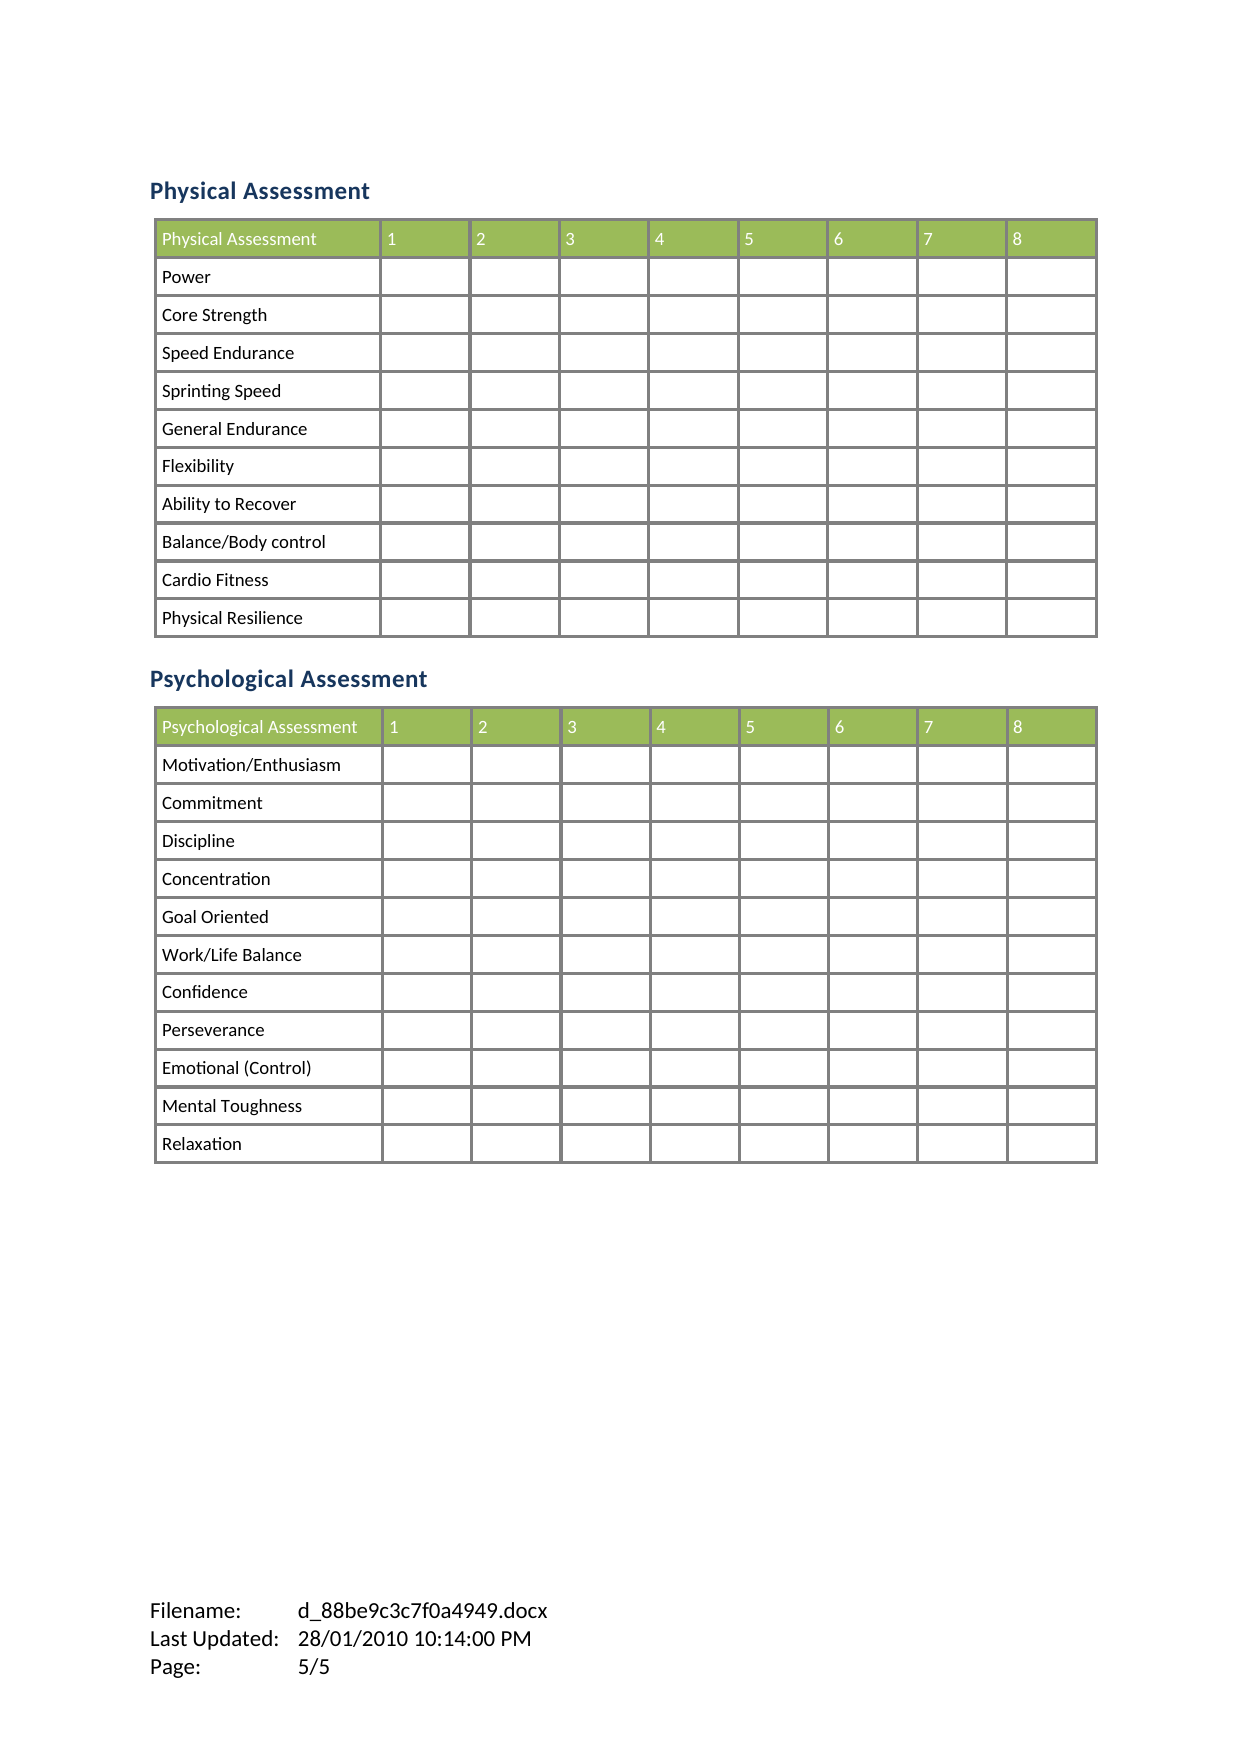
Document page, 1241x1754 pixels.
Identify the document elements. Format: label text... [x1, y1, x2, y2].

table_cell [382, 411, 468, 446]
table_cell Relaxation [157, 1126, 381, 1161]
table_cell [830, 823, 916, 858]
table_cell [741, 1126, 827, 1161]
table_cell [561, 563, 647, 597]
table_cell [741, 1051, 827, 1085]
table_cell [650, 600, 737, 635]
table_cell [563, 1051, 649, 1085]
table_cell [650, 563, 737, 597]
table_cell [561, 259, 647, 294]
table_cell Motivation/Enthusiasm [157, 747, 381, 782]
table_cell [919, 1013, 1006, 1047]
table_cell [384, 899, 470, 934]
table_cell [652, 785, 738, 820]
table_cell [650, 449, 737, 483]
table_cell [650, 411, 737, 446]
table_cell Flexibility [157, 449, 379, 483]
table_cell [563, 823, 649, 858]
table_cell Perseverance [157, 1013, 381, 1047]
table_cell [382, 563, 468, 597]
table_cell [473, 1013, 559, 1047]
table_cell [472, 449, 558, 483]
table_cell [919, 975, 1006, 1009]
table_cell Commitment [157, 785, 381, 820]
table_cell [830, 937, 916, 972]
table_cell [382, 487, 468, 521]
table_cell [561, 411, 647, 446]
table_cell [1008, 563, 1095, 597]
table_header Psychological Assessment [157, 709, 381, 744]
table_cell Core Strength [157, 297, 379, 332]
table_cell Balance/Body control [157, 525, 379, 559]
table_cell [652, 1089, 738, 1123]
table_cell [563, 1013, 649, 1047]
table_cell [740, 449, 826, 483]
table_cell [473, 937, 559, 972]
table_cell [919, 373, 1005, 408]
table_cell [829, 525, 916, 559]
table_cell [650, 259, 737, 294]
text Physical Assessment [150, 175, 1090, 206]
table_cell [652, 937, 738, 972]
table_cell [1008, 335, 1095, 370]
table_cell [919, 747, 1006, 782]
table_cell [919, 1089, 1006, 1123]
table_header 7 [919, 709, 1006, 744]
table_cell [829, 600, 916, 635]
table_cell [563, 1089, 649, 1123]
table_cell [1008, 411, 1095, 446]
table_cell [473, 861, 559, 896]
table_cell Sprinting Speed [157, 373, 379, 408]
table_cell [472, 411, 558, 446]
table_cell [830, 861, 916, 896]
table_cell [919, 937, 1006, 972]
table_cell [830, 975, 916, 1009]
table_cell [1008, 297, 1095, 332]
table_cell Physical Resilience [157, 600, 379, 635]
table_cell [472, 600, 558, 635]
table_cell [650, 525, 737, 559]
table_cell [829, 297, 916, 332]
table_cell [1008, 525, 1095, 559]
table_cell [829, 335, 916, 370]
table_cell [384, 861, 470, 896]
table_cell [652, 1013, 738, 1047]
table_cell [1009, 1051, 1095, 1085]
table_cell [740, 525, 826, 559]
table_cell [740, 600, 826, 635]
table_header 3 [561, 221, 647, 256]
table_cell [830, 899, 916, 934]
table_cell [384, 1051, 470, 1085]
table_cell [384, 1126, 470, 1161]
table_cell [382, 297, 468, 332]
table_cell [563, 899, 649, 934]
table_cell [829, 411, 916, 446]
table_cell [740, 411, 826, 446]
table_header 8 [1008, 221, 1095, 256]
table_header 5 [741, 709, 827, 744]
table_cell [563, 975, 649, 1009]
table_cell Speed Endurance [157, 335, 379, 370]
table_header 6 [830, 709, 916, 744]
table_cell [740, 563, 826, 597]
table_cell [830, 1089, 916, 1123]
table_header 3 [563, 709, 649, 744]
table_cell [829, 449, 916, 483]
table_cell [919, 563, 1005, 597]
table_cell [652, 975, 738, 1009]
table_cell [473, 975, 559, 1009]
table_cell [1008, 600, 1095, 635]
table_cell [919, 449, 1005, 483]
table_header 7 [919, 221, 1005, 256]
table_header 5 [740, 221, 826, 256]
table_cell Confidence [157, 975, 381, 1009]
table_cell Ability to Recover [157, 487, 379, 521]
table_cell [473, 747, 559, 782]
table_cell [561, 297, 647, 332]
table_header Physical Assessment [157, 221, 379, 256]
table_cell [741, 747, 827, 782]
table_cell [473, 1051, 559, 1085]
table_cell [829, 373, 916, 408]
table_cell [472, 487, 558, 521]
table_cell [919, 411, 1005, 446]
table_cell [384, 1089, 470, 1123]
table_cell [919, 785, 1006, 820]
table_cell [741, 1013, 827, 1047]
table_cell [829, 563, 916, 597]
table_cell [382, 525, 468, 559]
table_cell [830, 1126, 916, 1161]
table_cell [563, 1126, 649, 1161]
table_cell Goal Oriented [157, 899, 381, 934]
table_cell [830, 747, 916, 782]
table_cell [650, 487, 737, 521]
table_cell [741, 937, 827, 972]
table_header 2 [473, 709, 559, 744]
table_cell [384, 975, 470, 1009]
table_cell [1008, 373, 1095, 408]
table_cell [382, 259, 468, 294]
table_cell [382, 600, 468, 635]
table_cell Work/Life Balance [157, 937, 381, 972]
table_cell [1009, 937, 1095, 972]
table_cell [741, 823, 827, 858]
table_cell [382, 335, 468, 370]
table_cell [563, 785, 649, 820]
table_cell [382, 373, 468, 408]
table_cell [830, 1051, 916, 1085]
table_cell [741, 1089, 827, 1123]
table_cell Emotional (Control) [157, 1051, 381, 1085]
table_cell General Endurance [157, 411, 379, 446]
table_cell [1008, 487, 1095, 521]
table_cell [472, 525, 558, 559]
table_cell [650, 297, 737, 332]
table_cell [1009, 747, 1095, 782]
table_cell [561, 600, 647, 635]
table_cell [561, 449, 647, 483]
table_header 4 [650, 221, 737, 256]
table_cell [472, 335, 558, 370]
table_cell [740, 297, 826, 332]
table_cell [741, 975, 827, 1009]
table_cell [384, 823, 470, 858]
table_cell [1008, 449, 1095, 483]
table_cell [1009, 861, 1095, 896]
table_cell [1009, 1013, 1095, 1047]
table_cell [652, 861, 738, 896]
table_cell [382, 449, 468, 483]
table_cell Cardio Fitness [157, 563, 379, 597]
table_cell [740, 487, 826, 521]
table_cell [740, 373, 826, 408]
table_header 6 [829, 221, 916, 256]
table_cell [472, 259, 558, 294]
table_cell Mental Toughness [157, 1089, 381, 1123]
table_cell [384, 937, 470, 972]
table_cell [1009, 975, 1095, 1009]
table_cell [561, 335, 647, 370]
table_header 4 [652, 709, 738, 744]
table_cell [829, 259, 916, 294]
table_cell [650, 335, 737, 370]
table_cell [473, 1126, 559, 1161]
table_cell [919, 259, 1005, 294]
table_cell [1009, 785, 1095, 820]
table_cell [919, 297, 1005, 332]
table_cell [741, 861, 827, 896]
table_cell [1009, 1089, 1095, 1123]
table_cell [919, 861, 1006, 896]
table_cell Power [157, 259, 379, 294]
table_cell [919, 899, 1006, 934]
table_cell [473, 899, 559, 934]
table_cell [1009, 1126, 1095, 1161]
table_cell [563, 747, 649, 782]
table_cell [830, 1013, 916, 1047]
table_cell [561, 487, 647, 521]
table_cell [563, 937, 649, 972]
table_cell [652, 823, 738, 858]
table_cell [741, 899, 827, 934]
table_cell [384, 1013, 470, 1047]
table_cell [1008, 259, 1095, 294]
table_cell [561, 373, 647, 408]
table_cell [652, 747, 738, 782]
table_cell [919, 600, 1005, 635]
table_cell [740, 259, 826, 294]
table_cell [652, 899, 738, 934]
table_cell [652, 1126, 738, 1161]
table_cell [919, 1126, 1006, 1161]
table_cell [473, 1089, 559, 1123]
table_cell [561, 525, 647, 559]
table_cell [919, 823, 1006, 858]
table_cell [650, 373, 737, 408]
table_header 2 [472, 221, 558, 256]
table_cell [919, 335, 1005, 370]
table_cell Discipline [157, 823, 381, 858]
table_cell [384, 747, 470, 782]
table_header 1 [384, 709, 470, 744]
table_cell [741, 785, 827, 820]
table_cell Concentration [157, 861, 381, 896]
table_cell [472, 563, 558, 597]
table_cell [472, 297, 558, 332]
table_cell [919, 1051, 1006, 1085]
table_cell [652, 1051, 738, 1085]
table_cell [563, 861, 649, 896]
table_header 8 [1009, 709, 1095, 744]
table_cell [384, 785, 470, 820]
text Psychological Assessment [150, 663, 1090, 694]
table_cell [473, 823, 559, 858]
table_cell [1009, 823, 1095, 858]
table_cell [919, 487, 1005, 521]
table_cell [830, 785, 916, 820]
table_cell [829, 487, 916, 521]
table_cell [1009, 899, 1095, 934]
table_header 1 [382, 221, 468, 256]
table_cell [473, 785, 559, 820]
table_cell [740, 335, 826, 370]
table_cell [919, 525, 1005, 559]
table_cell [472, 373, 558, 408]
